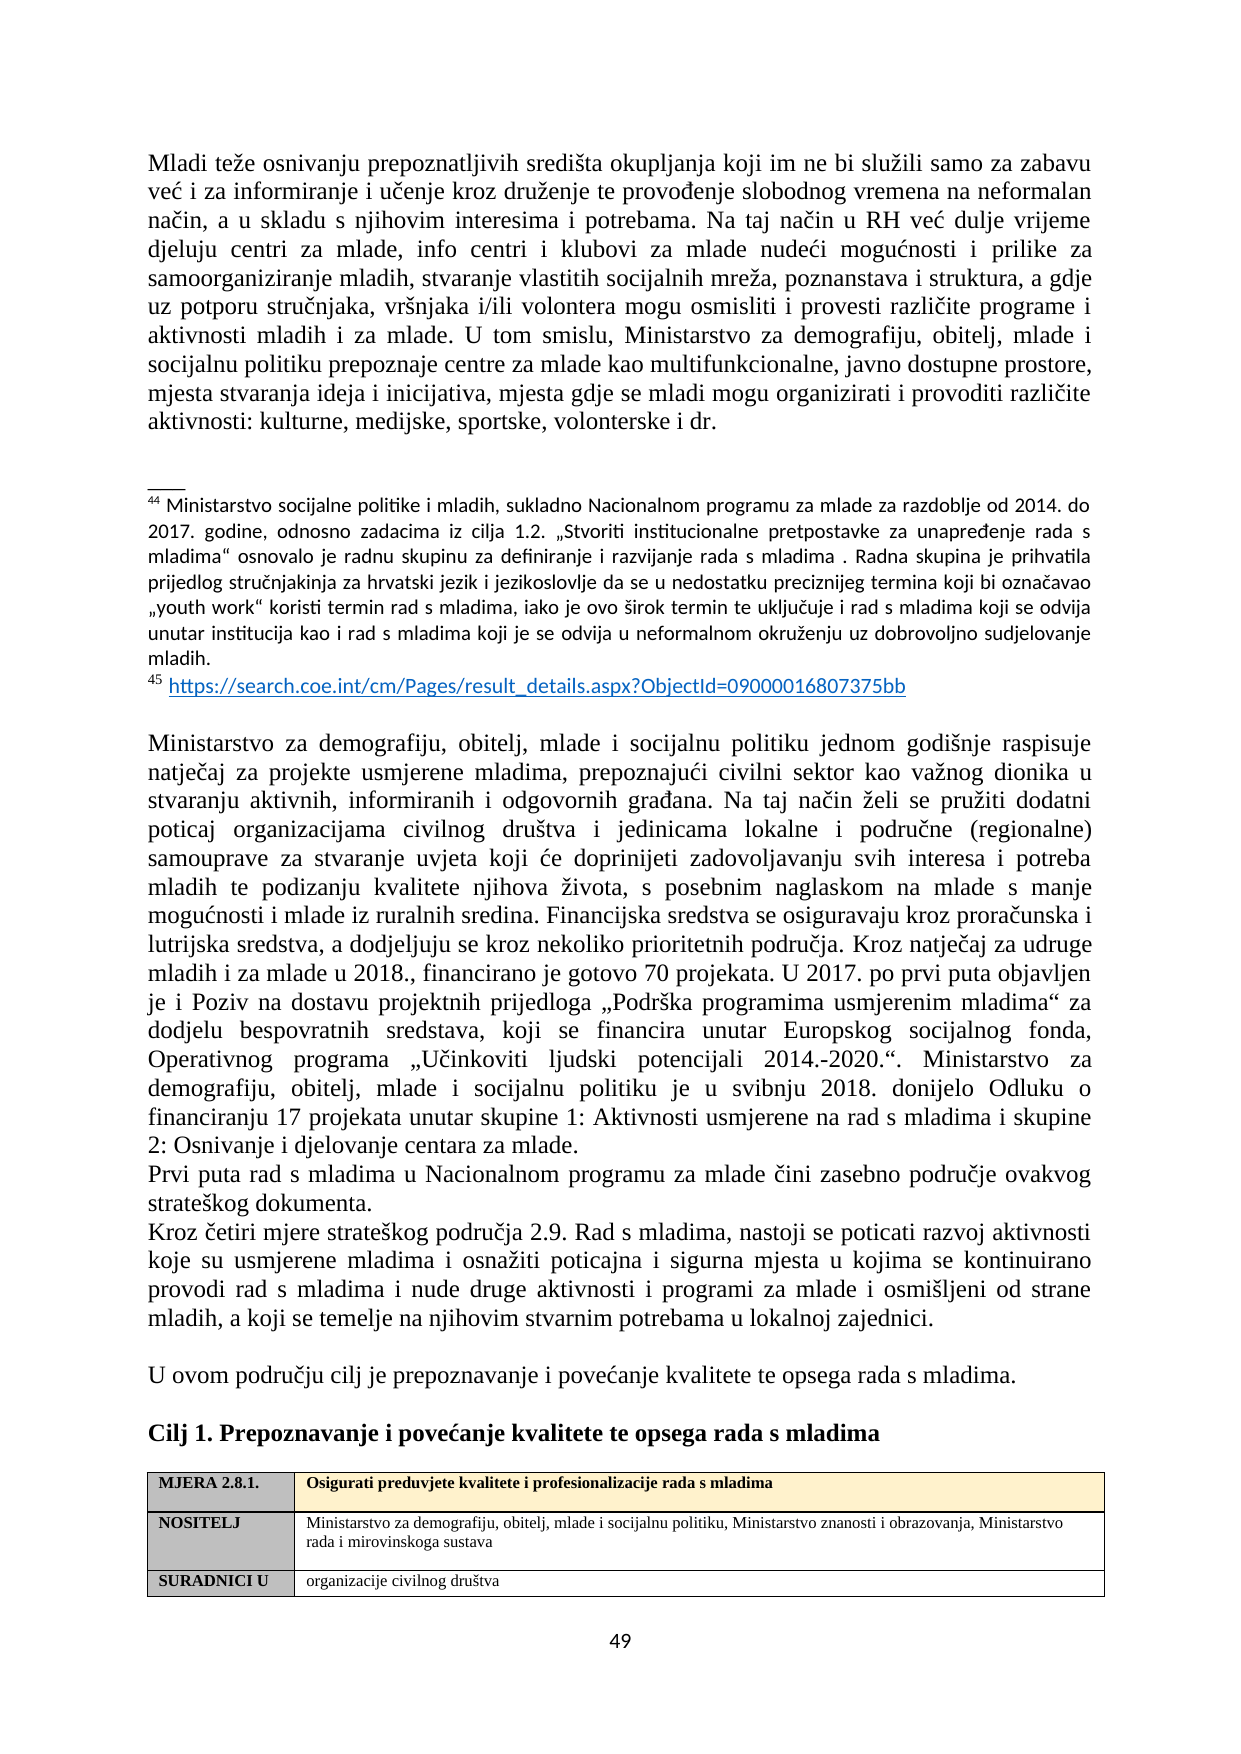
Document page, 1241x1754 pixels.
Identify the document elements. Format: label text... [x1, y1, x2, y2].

text Kroz četiri mjere strateškog područja 2.9. Rad s mladima, nastoji se poticati razvoj aktivnosti koje su usmjerene mladima i osnažiti poticajna i sigurna mjesta u kojima se kontinuirano provodi rad s mladima i nude druge aktivnosti i programi za mlade i osmišljeni od strane mladih, a koji se temelje na njihovim stvarnim potrebama u lokalnoj zajednici. [148, 1217, 1093, 1332]
text 45 https://search.coe.int/cm/Pages/result_details.aspx?ObjectId=09000016807375bb [148, 671, 1093, 699]
text Ministarstvo za demografiju, obitelj, mlade i socijalnu politiku jednom godišnje raspisuje natječaj za projekte usmjerene mladima, prepoznajući civilni sektor kao važnog dionika u stvaranju aktivnih, informiranih i odgovornih građana. Na taj način želi se pružiti dodatni poticaj organizacijama civilnog društva i jedinicama lokalne i područne (regionalne) samouprave za stvaranje uvjeta koji će doprinijeti zadovoljavanju svih interesa i potreba mladih te podizanju kvalitete njihova života, s posebnim naglaskom na mlade s manje mogućnosti i mlade iz ruralnih sredina. Financijska sredstva se osiguravaju kroz proračunska i lutrijska sredstva, a dodjeljuju se kroz nekoliko prioritetnih područja. Kroz natječaj za udruge mladih i za mlade u 2018., financirano je gotovo 70 projekata. U 2017. po prvi puta objavljen je i Poziv na dostavu projektnih prijedloga „Podrška programima usmjerenim mladima“ za dodjelu bespovratnih sredstava, koji se financira unutar Europskog socijalnog fonda, Operativnog programa „Učinkoviti ljudski potencijali 2014.-2020.“. Ministarstvo za demografiju, obitelj, mlade i socijalnu politiku je u svibnju 2018. donijelo Odluku o financiranju 17 projekata unutar skupine 1: Aktivnosti usmjerene na rad s mladima i skupine 2: Osnivanje i djelovanje centara za mlade. [148, 728, 1093, 1159]
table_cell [148, 1571, 294, 1596]
text ___ [148, 464, 1093, 493]
text Cilj 1. Prepoznavanje i povećanje kvalitete te opsega rada s mladima [148, 1418, 1093, 1447]
table_header MJERA 2.8.1. [148, 1473, 294, 1511]
table_cell NOSITELJ [148, 1513, 294, 1570]
text 44 Ministarstvo socijalne politike i mladih, sukladno Nacionalnom programu za mlade za razdoblje od 2014. do 2017. godine, odnosno zadacima iz cilja 1.2. „Stvoriti institucionalne pretpostavke za unapređenje rada s mladima“ osnovalo je radnu skupinu za definiranje i razvijanje rada s mladima . Radna skupina je prihvatila prijedlog stručnjakinja za hrvatski jezik i jezikoslovlje da se u nedostatku preciznijeg termina koji bi označavao „youth work“ koristi termin rad s mladima, iako je ovo širok termin te uključuje i rad s mladima koji se odvija unutar institucija kao i rad s mladima koji je se odvija u neformalnom okruženju uz dobrovoljno sudjelovanje mladih. [148, 493, 1093, 671]
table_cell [295, 1571, 1104, 1596]
table_header Osigurati preduvjete kvalitete i profesionalizacije rada s mladima [295, 1473, 1104, 1511]
text Mladi teže osnivanju prepoznatljivih središta okupljanja koji im ne bi služili samo za zabavu već i za informiranje i učenje kroz druženje te provođenje slobodnog vremena na neformalan način, a u skladu s njihovim interesima i potrebama. Na taj način u RH već dulje vrijeme djeluju centri za mlade, info centri i klubovi za mlade nudeći mogućnosti i prilike za samoorganiziranje mladih, stvaranje vlastitih socijalnih mreža, poznanstava i struktura, a gdje uz potporu stručnjaka, vršnjaka i/ili volontera mogu osmisliti i provesti različite programe i aktivnosti mladih i za mlade. U tom smislu, Ministarstvo za demografiju, obitelj, mlade i socijalnu politiku prepoznaje centre za mlade kao multifunkcionalne, javno dostupne prostore, mjesta stvaranja ideja i inicijativa, mjesta gdje se mladi mogu organizirati i provoditi različite aktivnosti: kulturne, medijske, sportske, volonterske i dr. [148, 148, 1093, 435]
table_cell Ministarstvo za demografiju, obitelj, mlade i socijalnu politiku, Ministarstvo znanosti i obrazovanja, Ministarstvo rada i mirovinskoga sustava [295, 1513, 1104, 1570]
text U ovom području cilj je prepoznavanje i povećanje kvalitete te opsega rada s mladima. [148, 1361, 1093, 1389]
text Prvi puta rad s mladima u Nacionalnom programu za mlade čini zasebno područje ovakvog strateškog dokumenta. [148, 1159, 1093, 1217]
